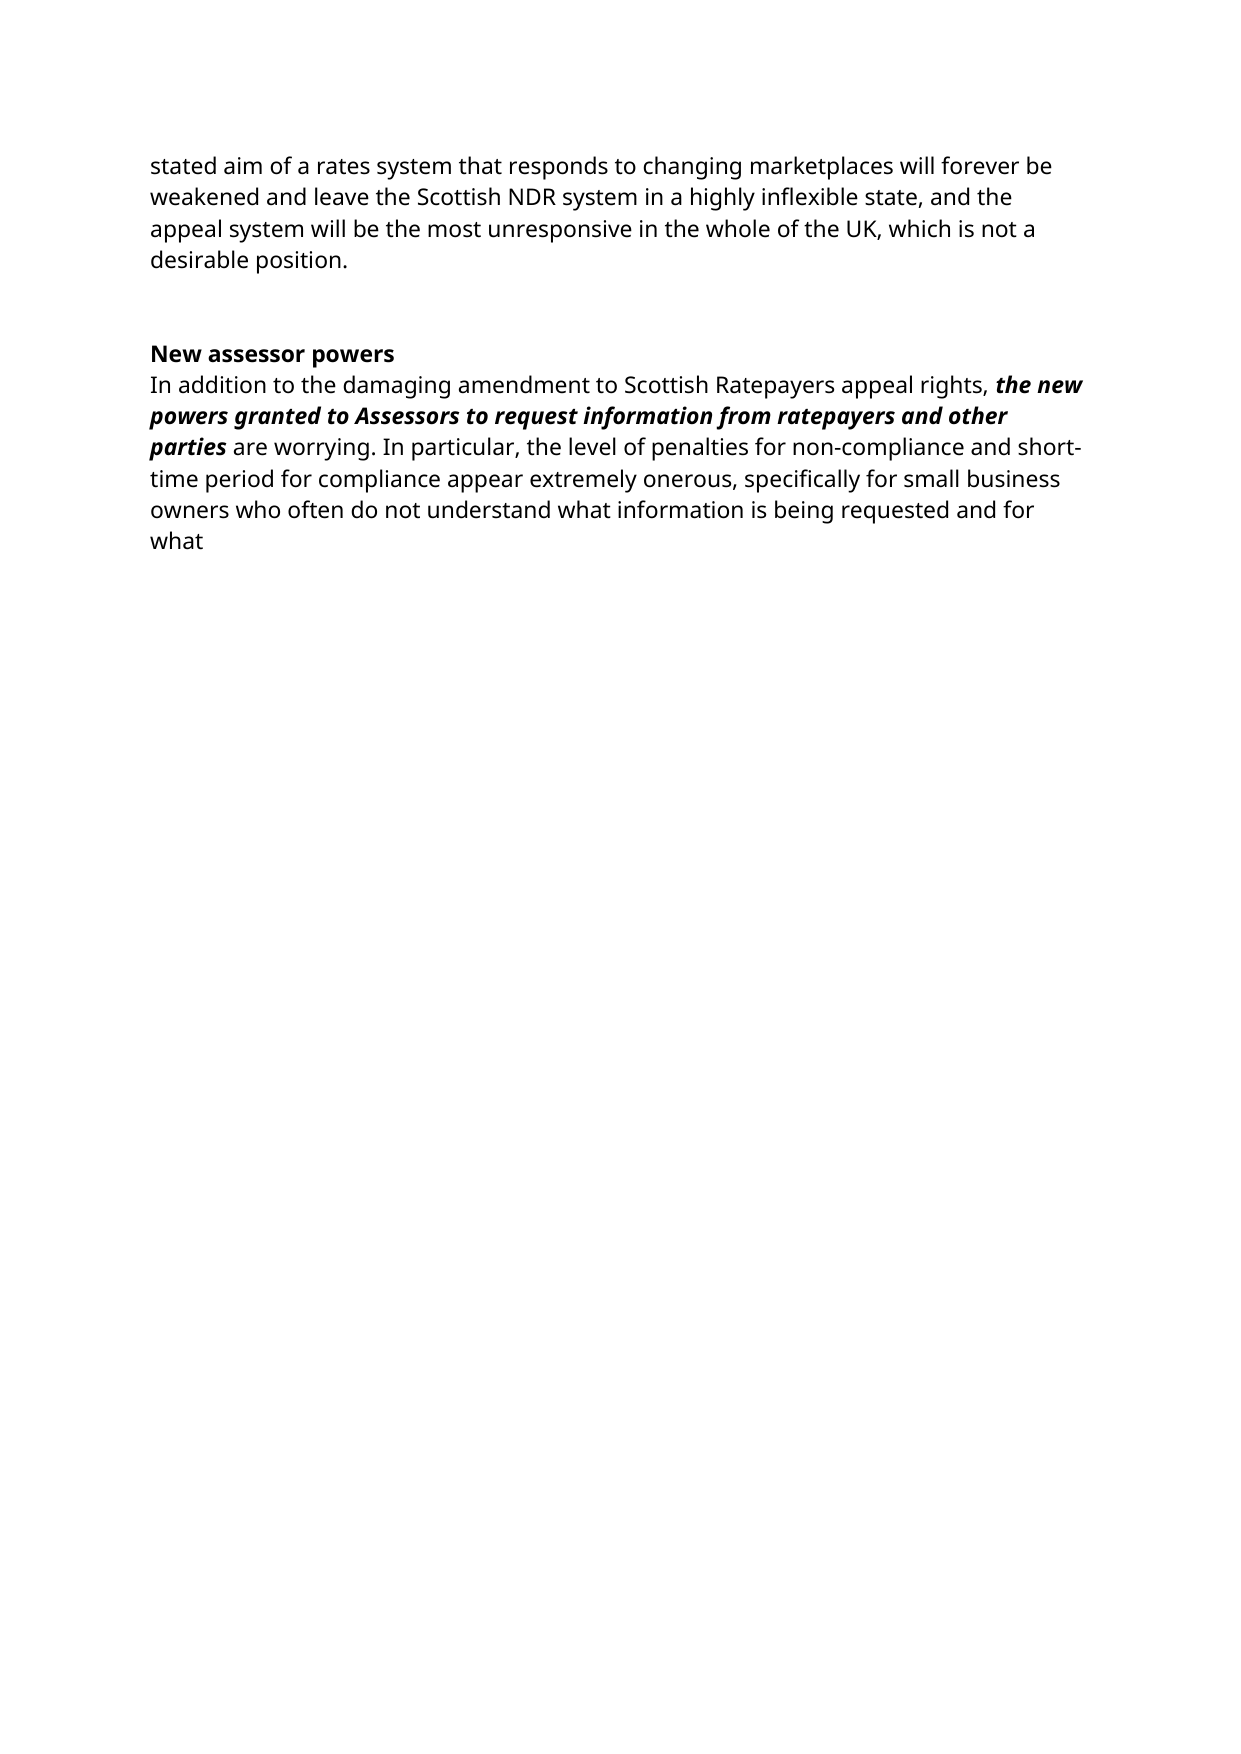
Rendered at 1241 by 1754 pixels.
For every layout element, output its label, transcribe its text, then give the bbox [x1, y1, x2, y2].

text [150, 150, 1090, 275]
text In addition to the damaging amendment to Scottish Ratepayers appeal rights, the new powers granted to Assessors to request information from ratepayers and other parties are worrying. In particular, the level of penalties for non-compliance and short-time period for compliance appear extremely onerous, specifically for small business owners who often do not understand what information is being requested and for what [150, 369, 1090, 556]
text New assessor powers [150, 337, 1090, 369]
